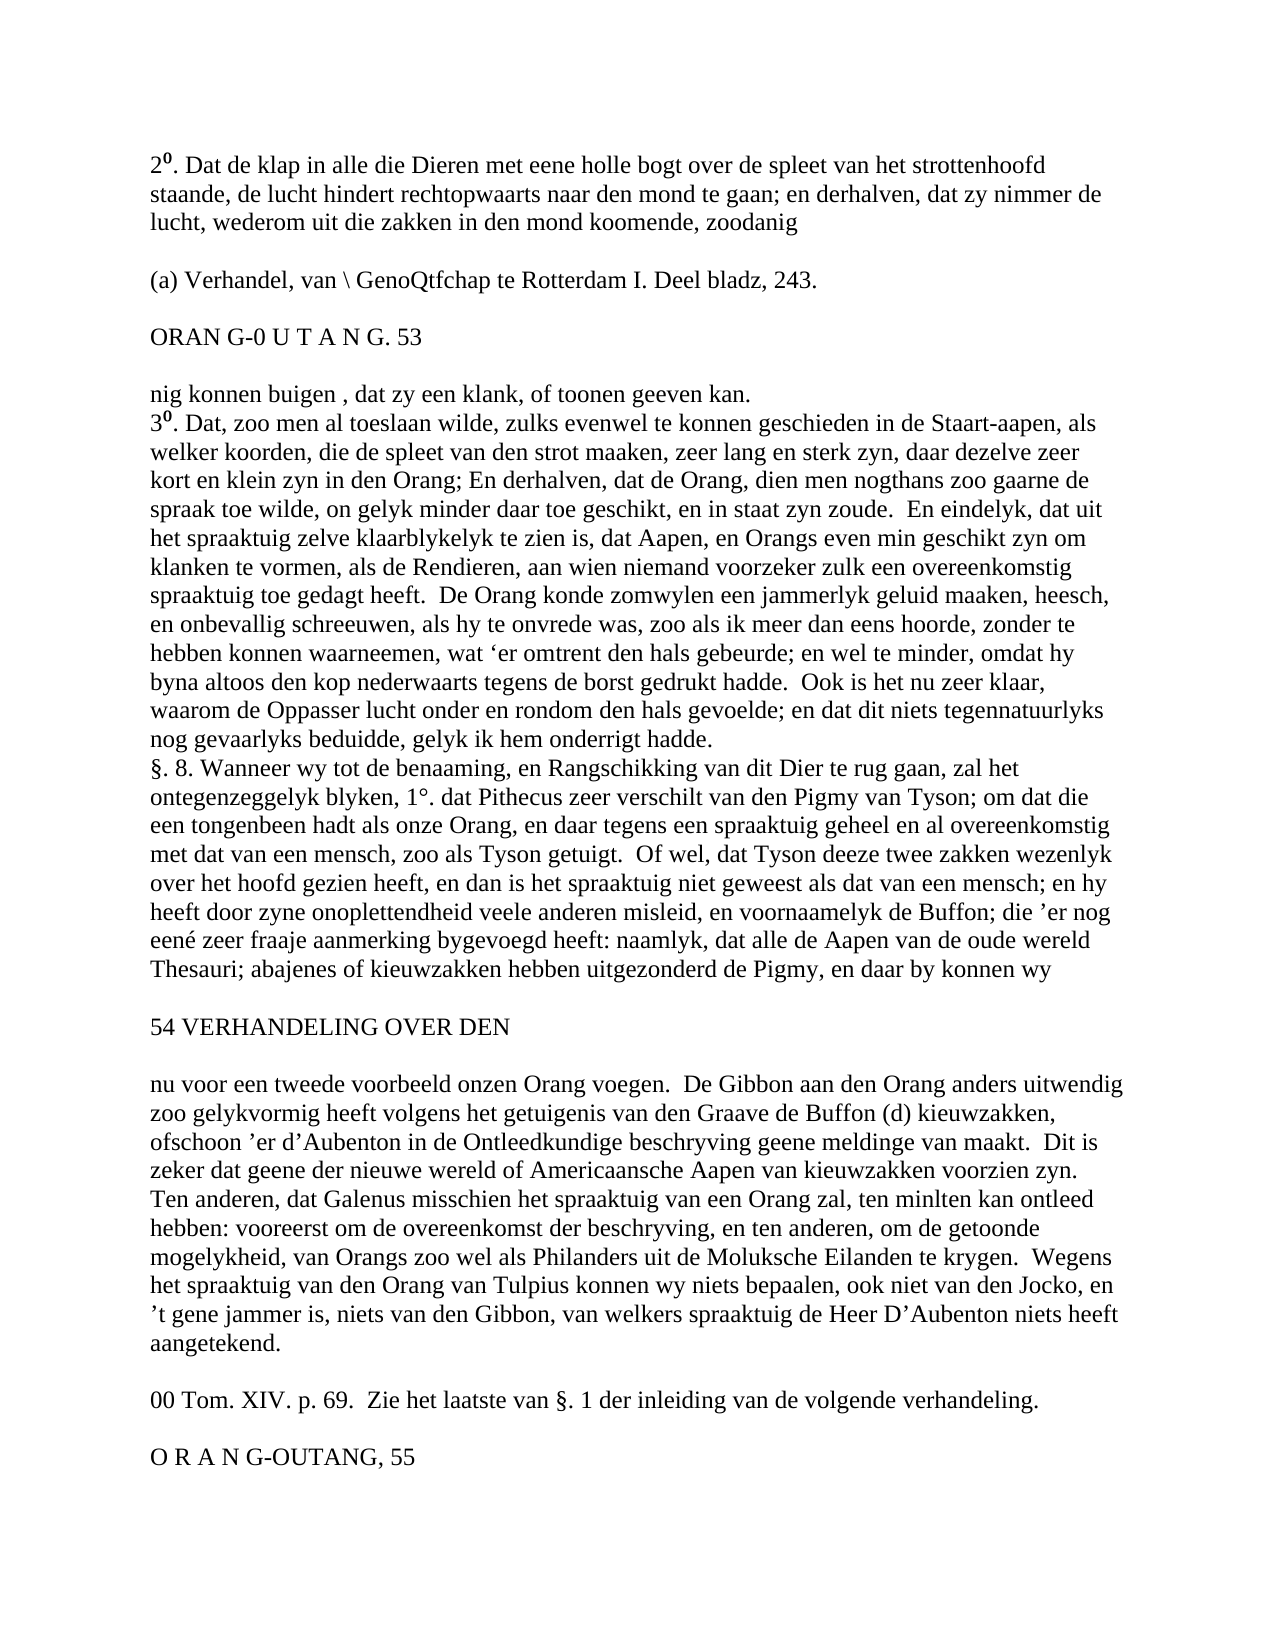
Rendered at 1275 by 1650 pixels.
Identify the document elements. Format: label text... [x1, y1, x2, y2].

text O R A N G-OUTANG, 55 [150, 1442, 1125, 1471]
text 00 Tom. XIV. p. 69. Zie het laatste van §. 1 der inleiding van de volgende verhandeling. [150, 1385, 1125, 1413]
text 54 VERHANDELING OVER DEN [150, 1012, 1125, 1041]
text 3⁰. Dat, zoo men al toeslaan wilde, zulks evenwel te konnen geschieden in de Staart-aapen, als welker koorden, die de spleet van den strot maaken, zeer lang en sterk zyn, daar dezelve zeer kort en klein zyn in den Orang; En derhalven, dat de Orang, dien men nogthans zoo gaarne de spraak toe wilde, on gelyk minder daar toe geschikt, en in staat zyn zoude. En eindelyk, dat uit het spraaktuig zelve klaarblykelyk te zien is, dat Aapen, en Orangs even min geschikt zyn om klanken te vormen, als de Rendieren, aan wien niemand voorzeker zulk een overeenkomstig spraaktuig toe gedagt heeft. De Orang konde zomwylen een jammerlyk geluid maaken, heesch, en onbevallig schreeuwen, als hy te onvrede was, zoo als ik meer dan eens hoorde, zonder te hebben konnen waarneemen, wat ‘er omtrent den hals gebeurde; en wel te minder, omdat hy byna altoos den kop nederwaarts tegens de borst gedrukt hadde. Ook is het nu zeer klaar, waarom de Oppasser lucht onder en rondom den hals gevoelde; en dat dit niets tegennatuurlyks nog gevaarlyks beduidde, gelyk ik hem onderrigt hadde. [150, 408, 1125, 753]
text 2⁰. Dat de klap in alle die Dieren met eene holle bogt over de spleet van het strottenhoofd staande, de lucht hindert rechtopwaarts naar den mond te gaan; en derhalven, dat zy nimmer de lucht, wederom uit die zakken in den mond koomende, zoodanig [150, 150, 1125, 236]
text ORAN G-0 U T A N G. 53 [150, 322, 1125, 351]
text nu voor een tweede voorbeeld onzen Orang voegen. De Gibbon aan den Orang anders uitwendig zoo gelykvormig heeft volgens het getuigenis van den Graave de Buffon (d) kieuwzakken, ofschoon ’er d’Aubenton in de Ontleedkundige beschryving geene meldinge van maakt. Dit is zeker dat geene der nieuwe wereld of Americaansche Aapen van kieuwzakken voorzien zyn. Ten anderen, dat Galenus misschien het spraaktuig van een Orang zal, ten minlten kan ontleed hebben: vooreerst om de overeenkomst der beschryving, en ten anderen, om de getoonde mogelykheid, van Orangs zoo wel als Philanders uit de Moluksche Eilanden te krygen. Wegens het spraaktuig van den Orang van Tulpius konnen wy niets bepaalen, ook niet van den Jocko, en ’t gene jammer is, niets van den Gibbon, van welkers spraaktuig de Heer D’Aubenton niets heeft aangetekend. [150, 1069, 1125, 1357]
text §. 8. Wanneer wy tot de benaaming, en Rangschikking van dit Dier te rug gaan, zal het ontegenzeggelyk blyken, 1°. dat Pithecus zeer verschilt van den Pigmy van Tyson; om dat die een tongenbeen hadt als onze Orang, en daar tegens een spraaktuig geheel en al overeenkomstig met dat van een mensch, zoo als Tyson getuigt. Of wel, dat Tyson deeze twee zakken wezenlyk over het hoofd gezien heeft, en dan is het spraaktuig niet geweest als dat van een mensch; en hy heeft door zyne onoplettendheid veele anderen misleid, en voornaamelyk de Buffon; die ’er nog eené zeer fraaje aanmerking bygevoegd heeft: naamlyk, dat alle de Aapen van de oude wereld Thesauri; abajenes of kieuwzakken hebben uitgezonderd de Pigmy, en daar by konnen wy [150, 753, 1125, 983]
text nig konnen buigen , dat zy een klank, of toonen geeven kan. [150, 379, 1125, 408]
text (a) Verhandel, van \ GenoQtfchap te Rotterdam I. Deel bladz, 243. [150, 265, 1125, 294]
